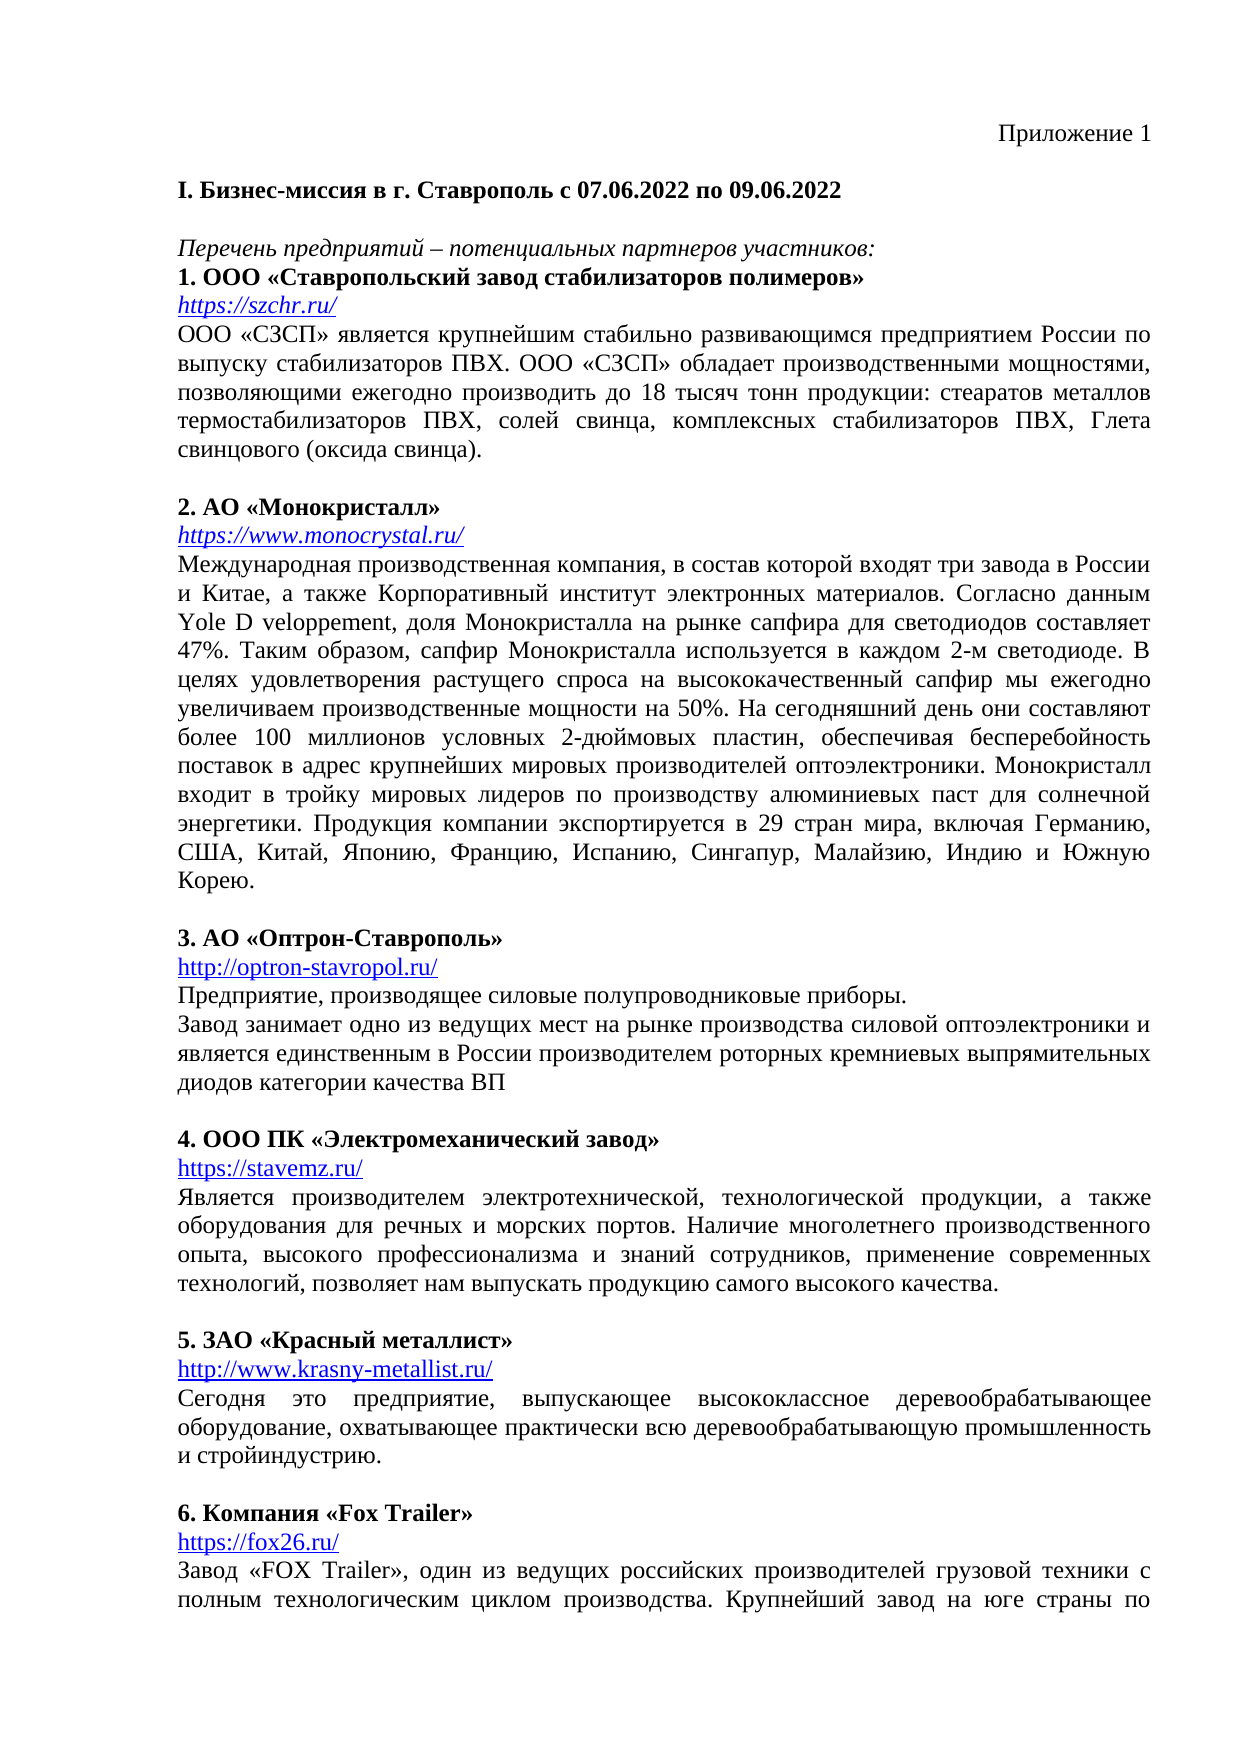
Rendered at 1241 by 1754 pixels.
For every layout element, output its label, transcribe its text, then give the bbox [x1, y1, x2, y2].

text 2. АО «Монокристалл» [177, 492, 1152, 521]
text http://www.krasny-metallist.ru/ [177, 1354, 1152, 1383]
text Сегодня это предприятие, выпускающее высококлассное деревообрабатывающее оборудование, охватывающее практически всю деревообрабатывающую промышленность и стройиндустрию. [177, 1383, 1152, 1469]
text Перечень предприятий – потенциальных партнеров участников: [177, 233, 1152, 262]
text ООО «СЗСП» является крупнейшим стабильно развивающимся предприятием России по выпуску стабилизаторов ПВХ. ООО «СЗСП» обладает производственными мощностями, позволяющими ежегодно производить до 18 тысяч тонн продукции: стеаратов металлов термостабилизаторов ПВХ, солей свинца, комплексных стабилизаторов ПВХ, Глета свинцового (оксида свинца). [177, 319, 1152, 463]
text https://www.monocrystal.ru/ [177, 521, 1152, 549]
text 5. ЗАО «Красный металлист» [177, 1326, 1152, 1354]
text 4. ООО ПК «Электромеханический завод» [177, 1124, 1152, 1153]
text 3. АО «Оптрон-Ставрополь» [177, 923, 1152, 952]
text Завод занимает одно из ведущих мест на рынке производства силовой оптоэлектроники и является единственным в России производителем роторных кремниевых выпрямительных диодов категории качества ВП [177, 1009, 1152, 1096]
text https://fox26.ru/ [177, 1527, 1152, 1556]
text Предприятие, производящее силовые полупроводниковые приборы. [177, 981, 1152, 1009]
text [177, 1556, 1152, 1613]
text I. Бизнес-миссия в г. Ставрополь с 07.06.2022 по 09.06.2022 [177, 176, 1152, 204]
text https://szchr.ru/ [177, 291, 1152, 319]
text Международная производственная компания, в состав которой входят три завода в России и Китае, а также Корпоративный институт электронных материалов. Согласно данным Yole D veloppement, доля Монокристалла на рынке сапфира для светодиодов составляет 47%. Таким образом, сапфир Монокристалла используется в каждом 2-м светодиоде. В целях удовлетворения растущего спроса на высококачественный сапфир мы ежегодно увеличиваем производственные мощности на 50%. На сегодняшний день они составляют более 100 миллионов условных 2-дюймовых пластин, обеспечивая бесперебойность поставок в адрес крупнейших мировых производителей оптоэлектроники. Монокристалл входит в тройку мировых лидеров по производству алюминиевых паст для солнечной энергетики. Продукция компании экспортируется в 29 стран мира, включая Германию, США, Китай, Японию, Францию, Испанию, Сингапур, Малайзию, Индию и Южную Корею. [177, 549, 1152, 894]
text 6. Компания «Fox Trailer» [177, 1498, 1152, 1527]
text https://stavemz.ru/ [177, 1153, 1152, 1182]
text Является производителем электротехнической, технологической продукции, а также оборудования для речных и морских портов. Наличие многолетнего производственного опыта, высокого профессионализма и знаний сотрудников, применение современных технологий, позволяет нам выпускать продукцию самого высокого качества. [177, 1182, 1152, 1297]
text http://optron-stavropol.ru/ [177, 952, 1152, 981]
text 1. ООО «Ставропольский завод стабилизаторов полимеров» [177, 262, 1152, 291]
text Приложение 1 [177, 118, 1152, 147]
